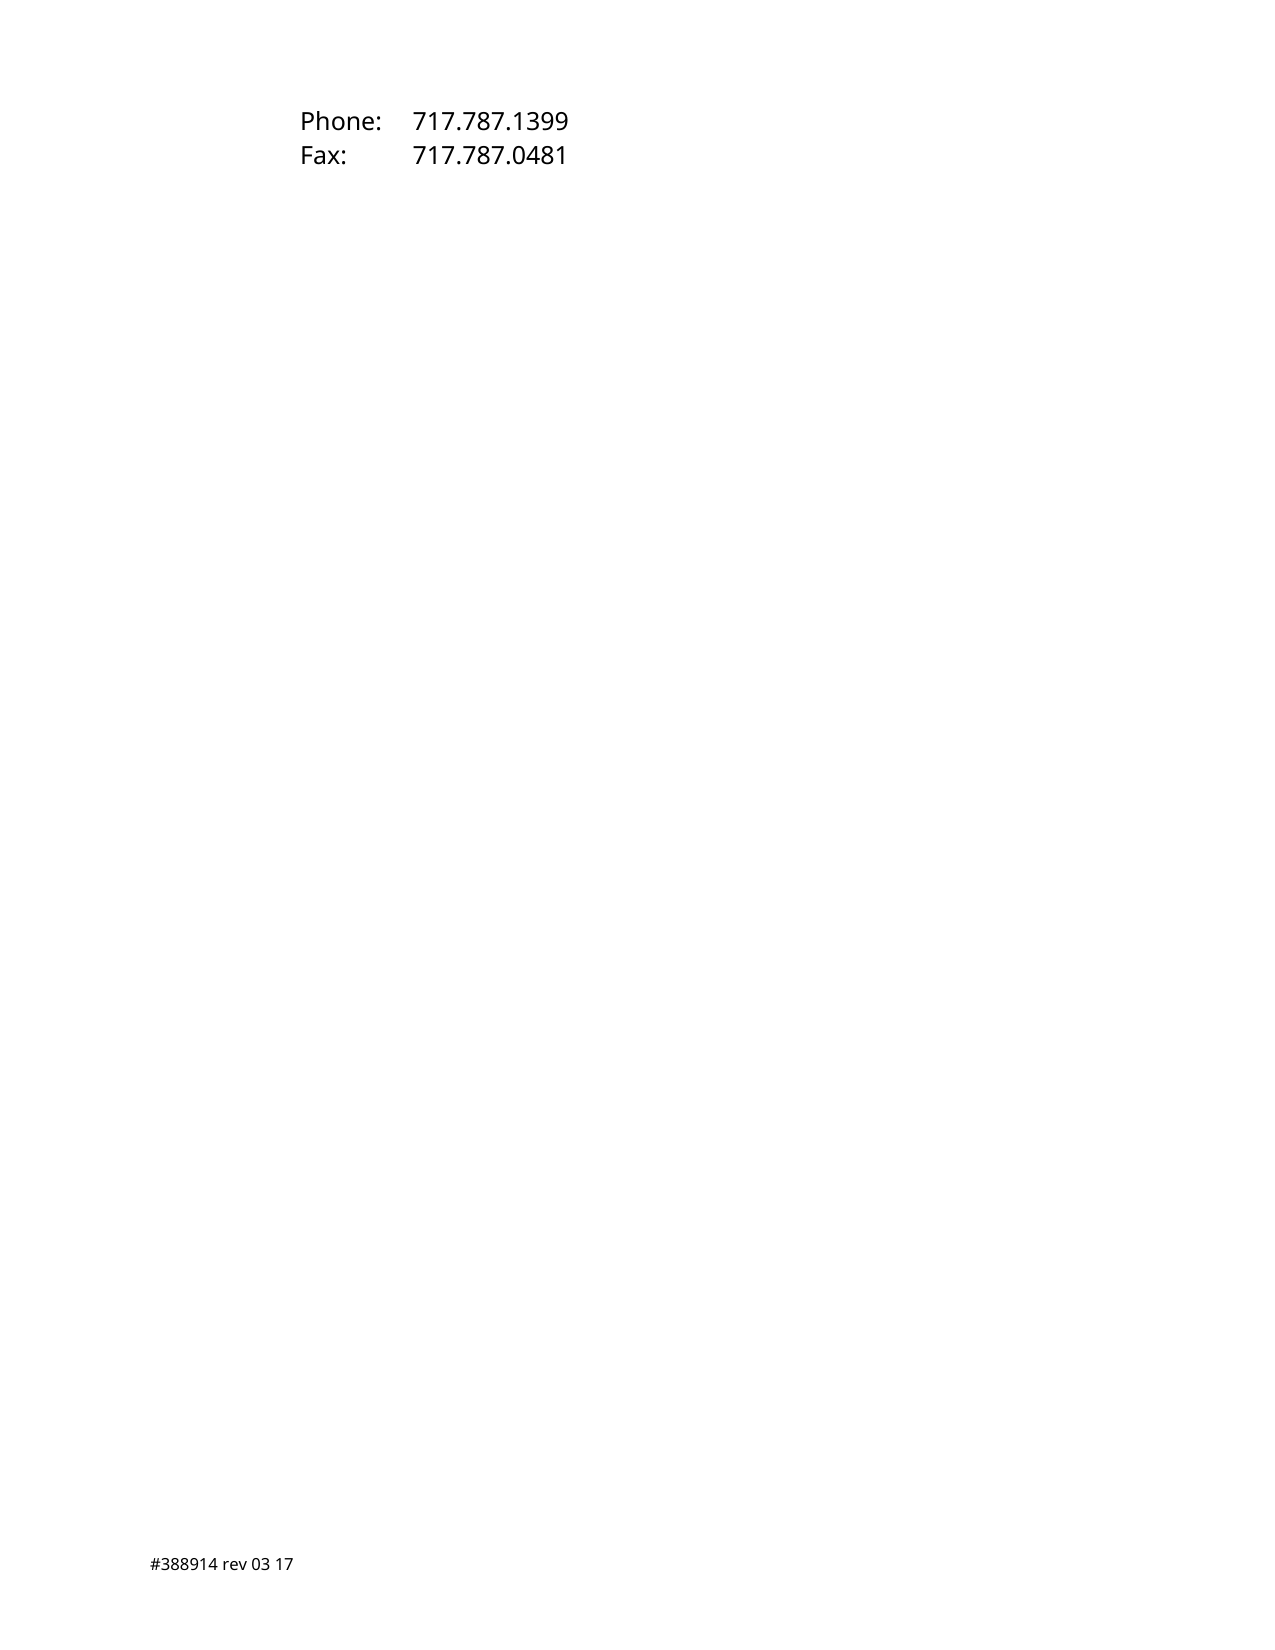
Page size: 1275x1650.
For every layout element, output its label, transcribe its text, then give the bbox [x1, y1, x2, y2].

text Fax: 717.787.0481 [300, 138, 1125, 172]
text Phone: 717.787.1399 [300, 104, 1125, 138]
